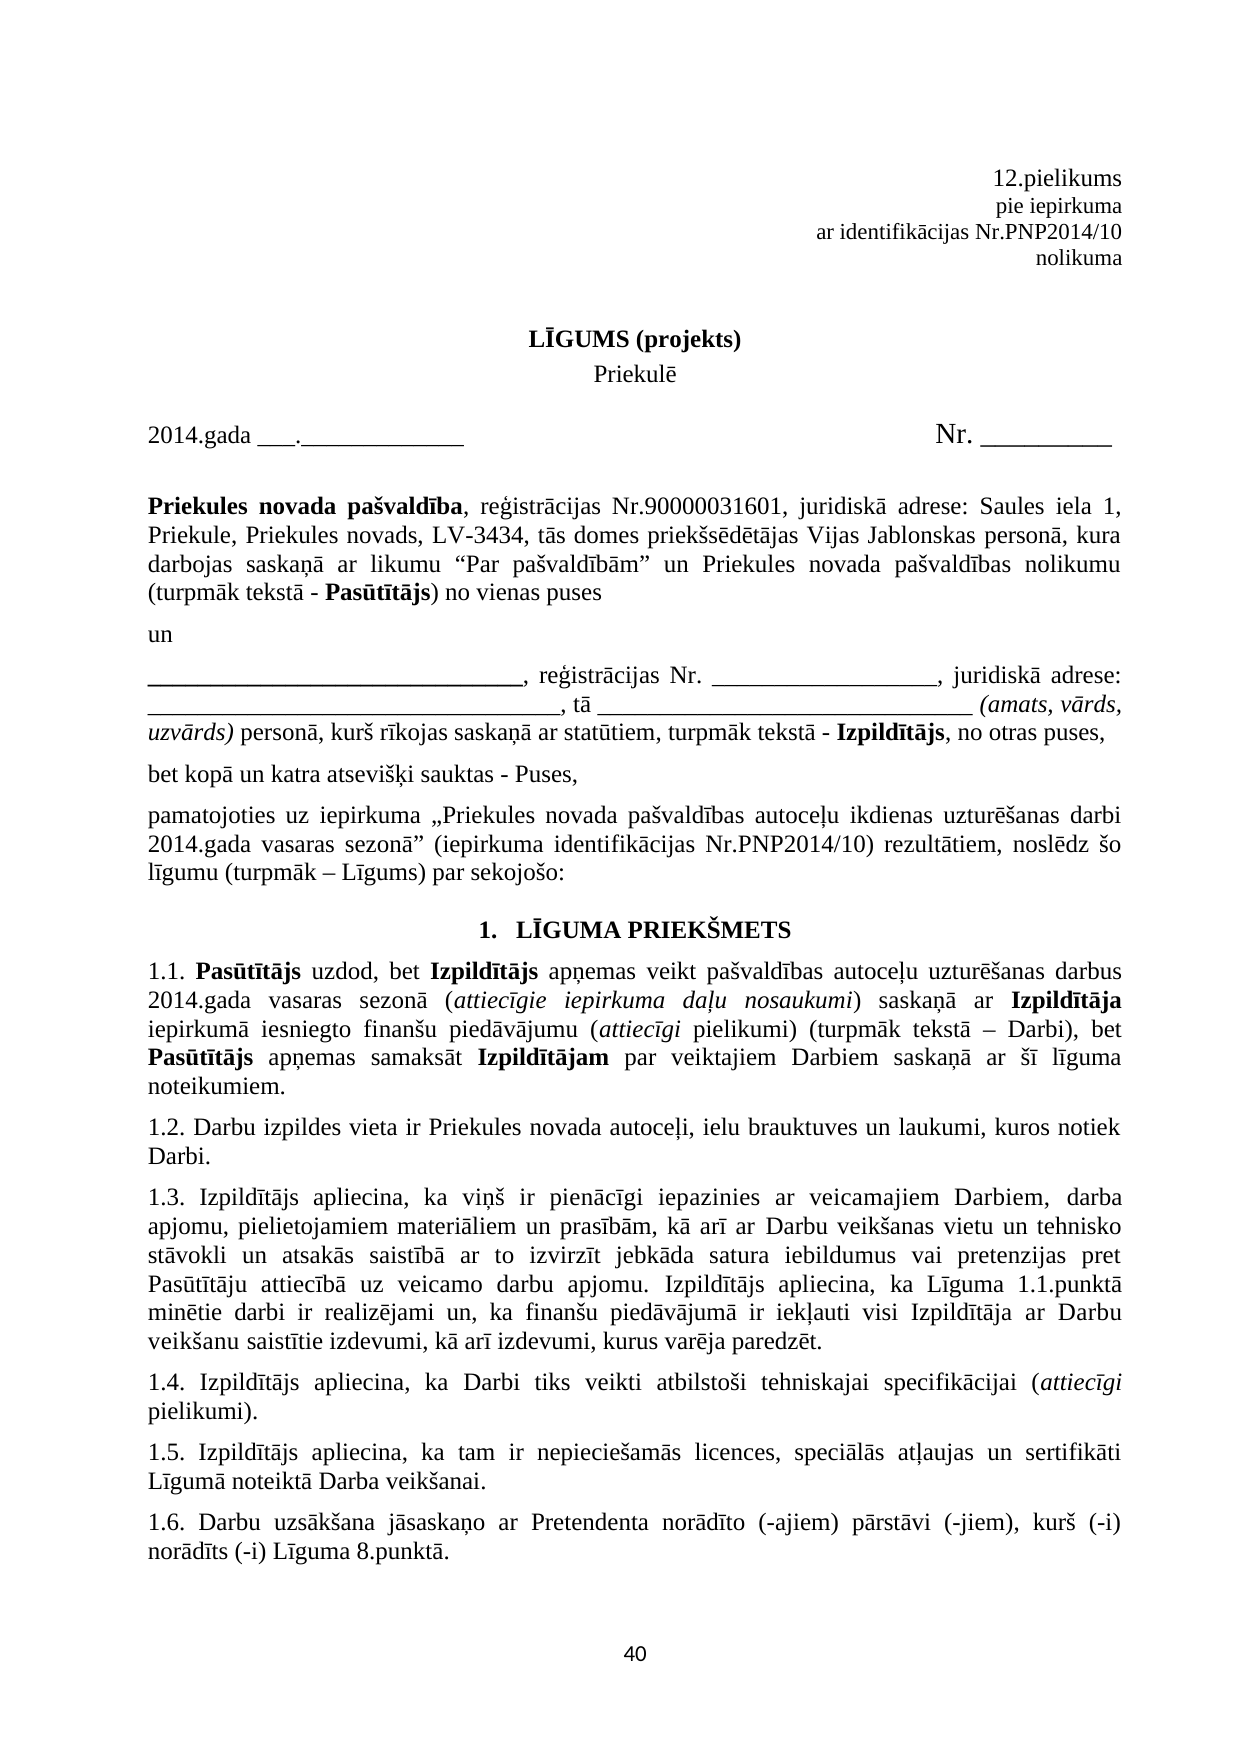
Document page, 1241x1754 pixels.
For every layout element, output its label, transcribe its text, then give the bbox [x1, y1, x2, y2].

text 1.1. Pasūtītājs uzdod, bet Izpildītājs apņemas veikt pašvaldības autoceļu uzturēšanas darbus 2014.gada vasaras sezonā (attiecīgie iepirkuma daļu nosaukumi) saskaņā ar Izpildītāja iepirkumā iesniegto finanšu piedāvājumu (attiecīgi pielikumi) (turpmāk tekstā – Darbi), bet Pasūtītājs apņemas samaksāt Izpildītājam par veiktajiem Darbiem saskaņā ar šī līguma noteikumiem. [148, 956, 1122, 1100]
text 1.5. Izpildītājs apliecina, ka tam ir nepieciešamās licences, speciālās atļaujas un sertifikāti Līgumā noteiktā Darba veikšanai. [148, 1437, 1122, 1495]
text nolikuma [148, 244, 1122, 271]
text pie iepirkuma [148, 192, 1122, 218]
text 2014.gada ___._____________ Nr. _________ [148, 416, 1122, 450]
text un [148, 619, 1122, 647]
text Priekulē [148, 359, 1122, 388]
text 12.pielikums [148, 163, 1122, 192]
text ______________________________, reģistrācijas Nr. __________________, juridiskā adrese: _________________________________, tā ______________________________ (amats, vārds, uzvārds) personā, kurš rīkojas saskaņā ar statūtiem, turpmāk tekstā - Izpildītājs, no otras puses, [148, 660, 1122, 746]
text pamatojoties uz iepirkuma „Priekules novada pašvaldības autoceļu ikdienas uzturēšanas darbi 2014.gada vasaras sezonā” (iepirkuma identifikācijas Nr.PNP2014/10) rezultātiem, noslēdz šo līgumu (turpmāk – Līgums) par sekojošo: [148, 800, 1122, 886]
list LĪGUMA PRIEKŠMETS [148, 915, 1122, 944]
text ar identifikācijas Nr.PNP2014/10 [148, 218, 1122, 244]
text Priekules novada pašvaldība, reģistrācijas Nr.90000031601, juridiskā adrese: Saules iela 1, Priekule, Priekules novads, LV-3434, tās domes priekšsēdētājas Vijas Jablonskas personā, kura darbojas saskaņā ar likumu “Par pašvaldībām” un Priekules novada pašvaldības nolikumu (turpmāk tekstā - Pasūtītājs) no vienas puses [148, 491, 1122, 606]
text 1.4. Izpildītājs apliecina, ka Darbi tiks veikti atbilstoši tehniskajai specifikācijai (attiecīgi pielikumi). [148, 1367, 1122, 1425]
text LĪGUMS (projekts) [148, 324, 1122, 353]
text 1.6. Darbu uzsākšana jāsaskaņo ar Pretendenta norādīto (-ajiem) pārstāvi (-jiem), kurš (-i) norādīts (-i) Līguma 8.punktā. [148, 1507, 1122, 1565]
text 1.2. Darbu izpildes vieta ir Priekules novada autoceļi, ielu brauktuves un laukumi, kuros notiek Darbi. [148, 1112, 1122, 1170]
text 1.3. Izpildītājs apliecina, ka viņš ir pienācīgi iepazinies ar veicamajiem Darbiem, darba apjomu, pielietojamiem materiāliem un prasībām, kā arī ar Darbu veikšanas vietu un tehnisko stāvokli un atsakās saistībā ar to izvirzīt jebkāda satura iebildumus vai pretenzijas pret Pasūtītāju attiecībā uz veicamo darbu apjomu. Izpildītājs apliecina, ka Līguma 1.1.punktā minētie darbi ir realizējami un, ka finanšu piedāvājumā ir iekļauti visi Izpildītāja ar Darbu veikšanu saistītie izdevumi, kā arī izdevumi, kurus varēja paredzēt. [148, 1182, 1122, 1355]
text bet kopā un katra atsevišķi sauktas - Puses, [148, 759, 1122, 787]
